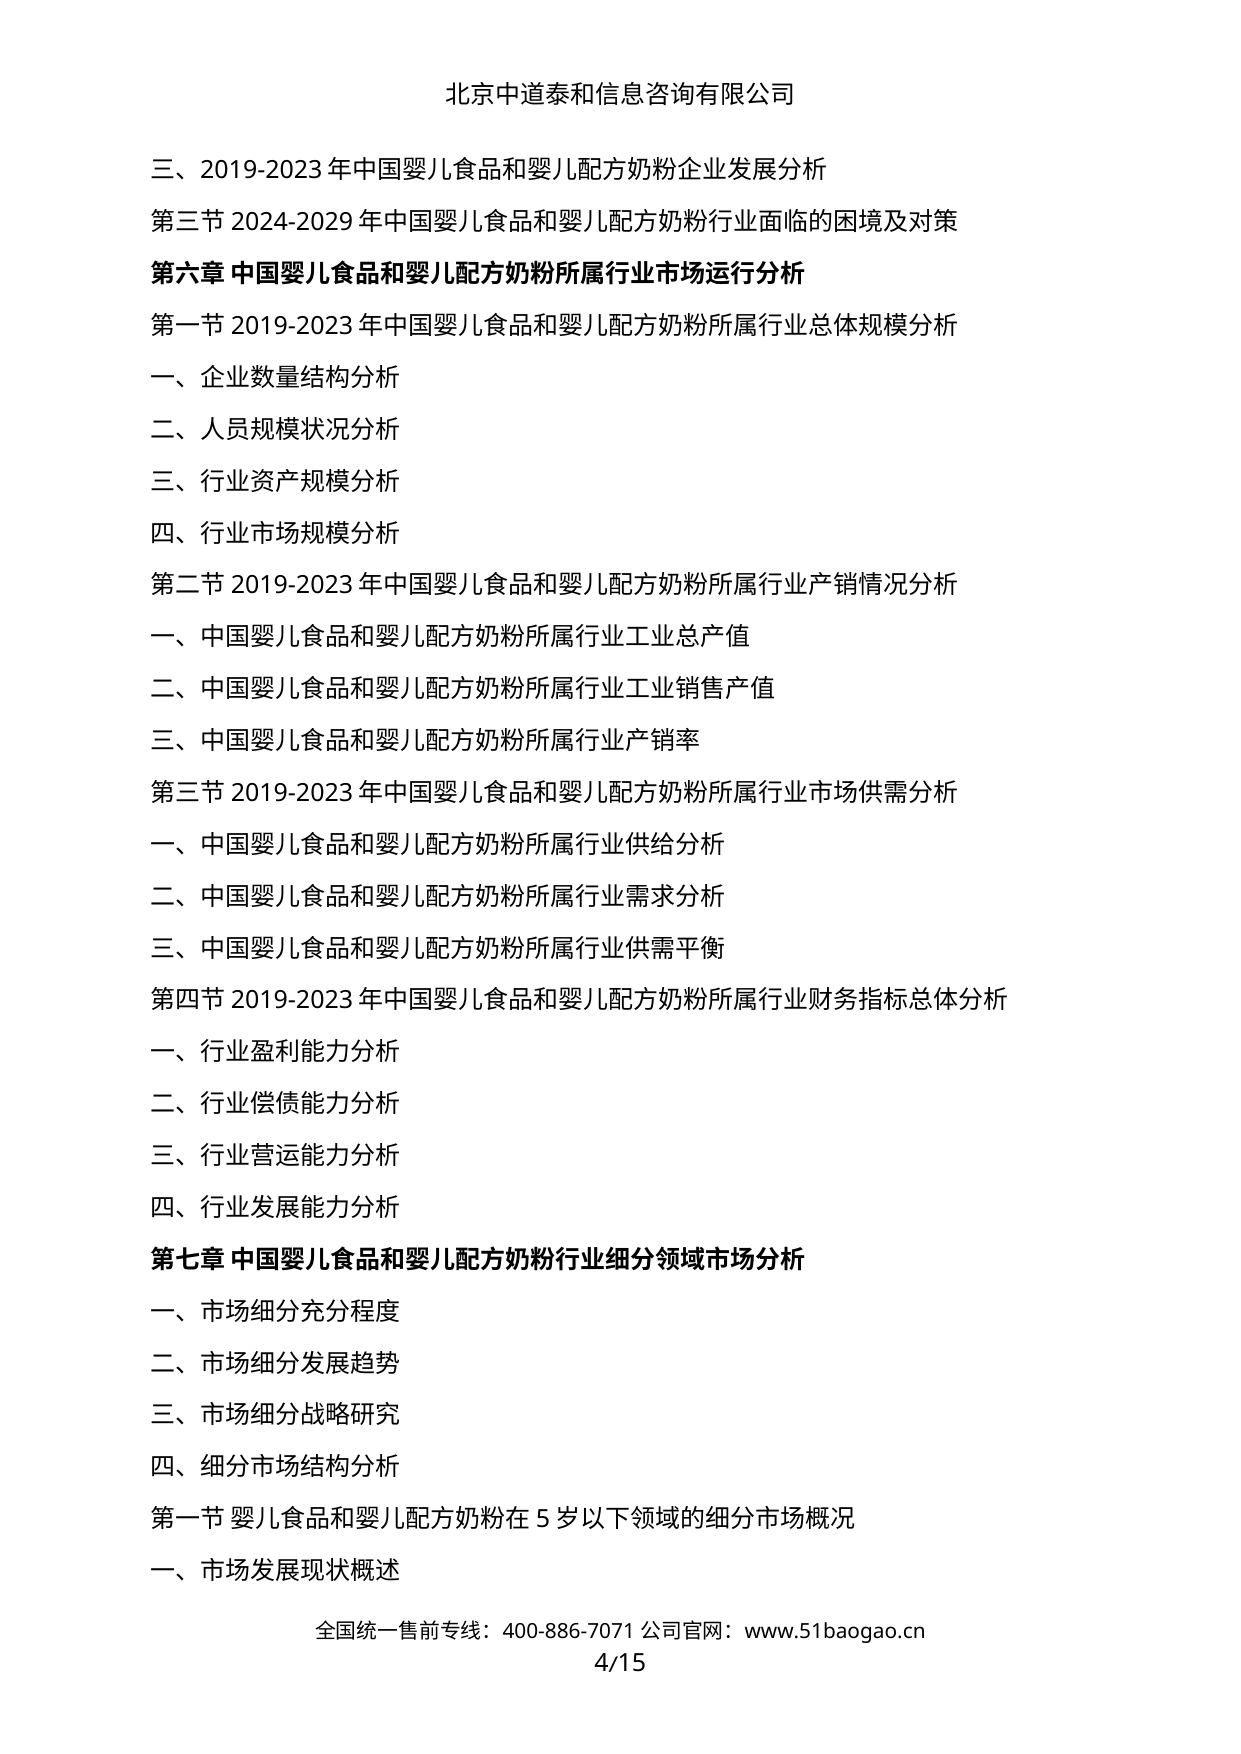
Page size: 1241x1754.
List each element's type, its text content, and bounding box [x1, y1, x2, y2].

text 四、行业发展能力分析 [150, 1187, 1090, 1224]
text 一、市场细分充分程度 [150, 1291, 1090, 1327]
text 一、行业盈利能力分析 [150, 1032, 1090, 1068]
text 四、行业市场规模分析 [150, 513, 1090, 549]
text 第三节 2019-2023年中国婴儿食品和婴儿配方奶粉所属行业市场供需分析 [150, 772, 1090, 809]
text 二、中国婴儿食品和婴儿配方奶粉所属行业工业销售产值 [150, 669, 1090, 705]
text 三、中国婴儿食品和婴儿配方奶粉所属行业供需平衡 [150, 928, 1090, 964]
text 第七章 中国婴儿食品和婴儿配方奶粉行业细分领域市场分析 [150, 1239, 1090, 1276]
text 第二节 2019-2023年中国婴儿食品和婴儿配方奶粉所属行业产销情况分析 [150, 565, 1090, 601]
text 三、市场细分战略研究 [150, 1395, 1090, 1431]
text 一、企业数量结构分析 [150, 357, 1090, 394]
text 三、中国婴儿食品和婴儿配方奶粉所属行业产销率 [150, 721, 1090, 757]
text 第一节 婴儿食品和婴儿配方奶粉在5岁以下领域的细分市场概况 [150, 1499, 1090, 1535]
text 第一节 2019-2023年中国婴儿食品和婴儿配方奶粉所属行业总体规模分析 [150, 306, 1090, 342]
text 二、人员规模状况分析 [150, 409, 1090, 446]
text 二、市场细分发展趋势 [150, 1343, 1090, 1379]
text 三、2019-2023年中国婴儿食品和婴儿配方奶粉企业发展分析 [150, 150, 1090, 186]
text 二、行业偿债能力分析 [150, 1084, 1090, 1120]
text 一、中国婴儿食品和婴儿配方奶粉所属行业供给分析 [150, 824, 1090, 861]
text 三、行业营运能力分析 [150, 1136, 1090, 1172]
text 三、行业资产规模分析 [150, 461, 1090, 497]
text 一、中国婴儿食品和婴儿配方奶粉所属行业工业总产值 [150, 617, 1090, 653]
text 四、细分市场结构分析 [150, 1447, 1090, 1483]
text 第四节 2019-2023年中国婴儿食品和婴儿配方奶粉所属行业财务指标总体分析 [150, 980, 1090, 1016]
text 一、市场发展现状概述 [150, 1551, 1090, 1587]
text 第六章 中国婴儿食品和婴儿配方奶粉所属行业市场运行分析 [150, 254, 1090, 290]
text 二、中国婴儿食品和婴儿配方奶粉所属行业需求分析 [150, 876, 1090, 912]
text 第三节 2024-2029年中国婴儿食品和婴儿配方奶粉行业面临的困境及对策 [150, 202, 1090, 238]
